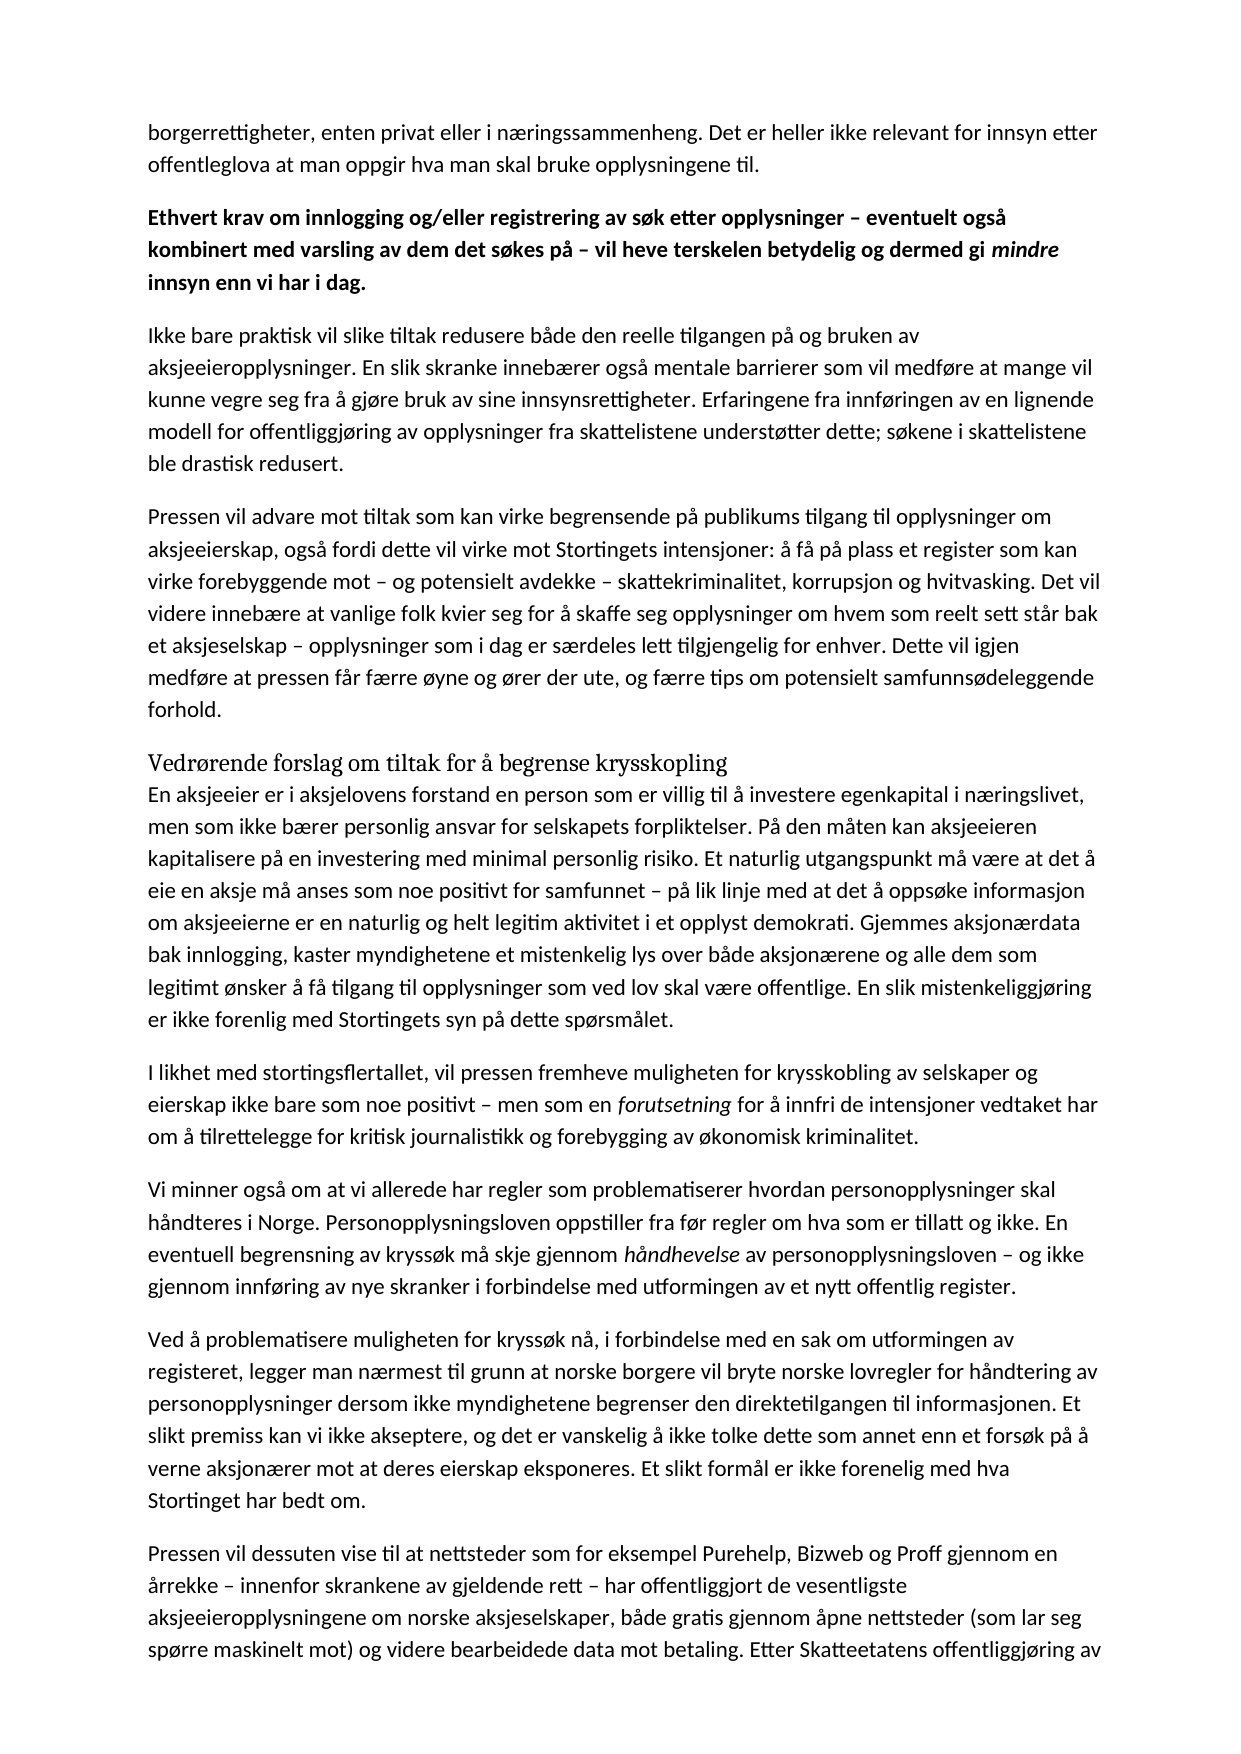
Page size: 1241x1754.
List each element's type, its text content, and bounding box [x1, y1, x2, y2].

text Ikke bare praktisk vil slike tiltak redusere både den reelle tilgangen på og bruken av aksjeeieropplysninger. En slik skranke innebærer også mentale barrierer som vil medføre at mange vil kunne vegre seg fra å gjøre bruk av sine innsynsrettigheter. Erfaringene fra innføringen av en lignende modell for offentliggjøring av opplysninger fra skattelistene understøtter dette; søkene i skattelistene ble drastisk redusert. [148, 321, 1104, 477]
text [148, 1539, 1104, 1663]
text I likhet med stortingsflertallet, vil pressen fremheve muligheten for krysskobling av selskaper og eierskap ikke bare som noe positivt – men som en forutsetning for å innfri de intensjoner vedtaket har om å tilrettelegge for kritisk journalistikk og forebygging av økonomisk kriminalitet. [148, 1058, 1104, 1150]
text Ved å problematisere muligheten for kryssøk nå, i forbindelse med en sak om utformingen av registeret, legger man nærmest til grunn at norske borgere vil bryte norske lovregler for håndtering av personopplysninger dersom ikke myndighetene begrenser den direktetilgangen til informasjonen. Et slikt premiss kan vi ikke akseptere, og det er vanskelig å ikke tolke dette som annet enn et forsøk på å verne aksjonærer mot at deres eierskap eksponeres. Et slikt formål er ikke forenelig med hva Stortinget har bedt om. [148, 1325, 1104, 1514]
text Vi minner også om at vi allerede har regler som problematiserer hvordan personopplysninger skal håndteres i Norge. Personopplysningsloven oppstiller fra før regler om hva som er tillatt og ikke. En eventuell begrensning av kryssøk må skje gjennom håndhevelse av personopplysningsloven – og ikke gjennom innføring av nye skranker i forbindelse med utformingen av et nytt offentlig register. [148, 1175, 1104, 1300]
text Pressen vil advare mot tiltak som kan virke begrensende på publikums tilgang til opplysninger om aksjeeierskap, også fordi dette vil virke mot Stortingets intensjoner: å få på plass et register som kan virke forebyggende mot – og potensielt avdekke – skattekriminalitet, korrupsjon og hvitvasking. Det vil videre innebære at vanlige folk kvier seg for å skaffe seg opplysninger om hvem som reelt sett står bak et aksjeselskap – opplysninger som i dag er særdeles lett tilgjengelig for enhver. Dette vil igjen medføre at pressen får færre øyne og ører der ute, og færre tips om potensielt samfunnsødeleggende forhold. [148, 502, 1104, 724]
text Ethvert krav om innlogging og/eller registrering av søk etter opplysninger – eventuelt også kombinert med varsling av dem det søkes på – vil heve terskelen betydelig og dermed gi mindre innsyn enn vi har i dag. [148, 203, 1104, 296]
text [148, 118, 1104, 178]
text En aksjeeier er i aksjelovens forstand en person som er villig til å investere egenkapital i næringslivet, men som ikke bærer personlig ansvar for selskapets forpliktelser. På den måten kan aksjeeieren kapitalisere på en investering med minimal personlig risiko. Et naturlig utgangspunkt må være at det å eie en aksje må anses som noe positivt for samfunnet – på lik linje med at det å oppsøke informasjon om aksjeeierne er en naturlig og helt legitim aktivitet i et opplyst demokrati. Gjemmes aksjonærdata bak innlogging, kaster myndighetene et mistenkelig lys over både aksjonærene og alle dem som legitimt ønsker å få tilgang til opplysninger som ved lov skal være offentlige. En slik mistenkeliggjøring er ikke forenlig med Stortingets syn på dette spørsmålet. [148, 780, 1104, 1033]
subtitle Vedrørende forslag om tiltak for å begrense krysskopling [148, 749, 1104, 777]
